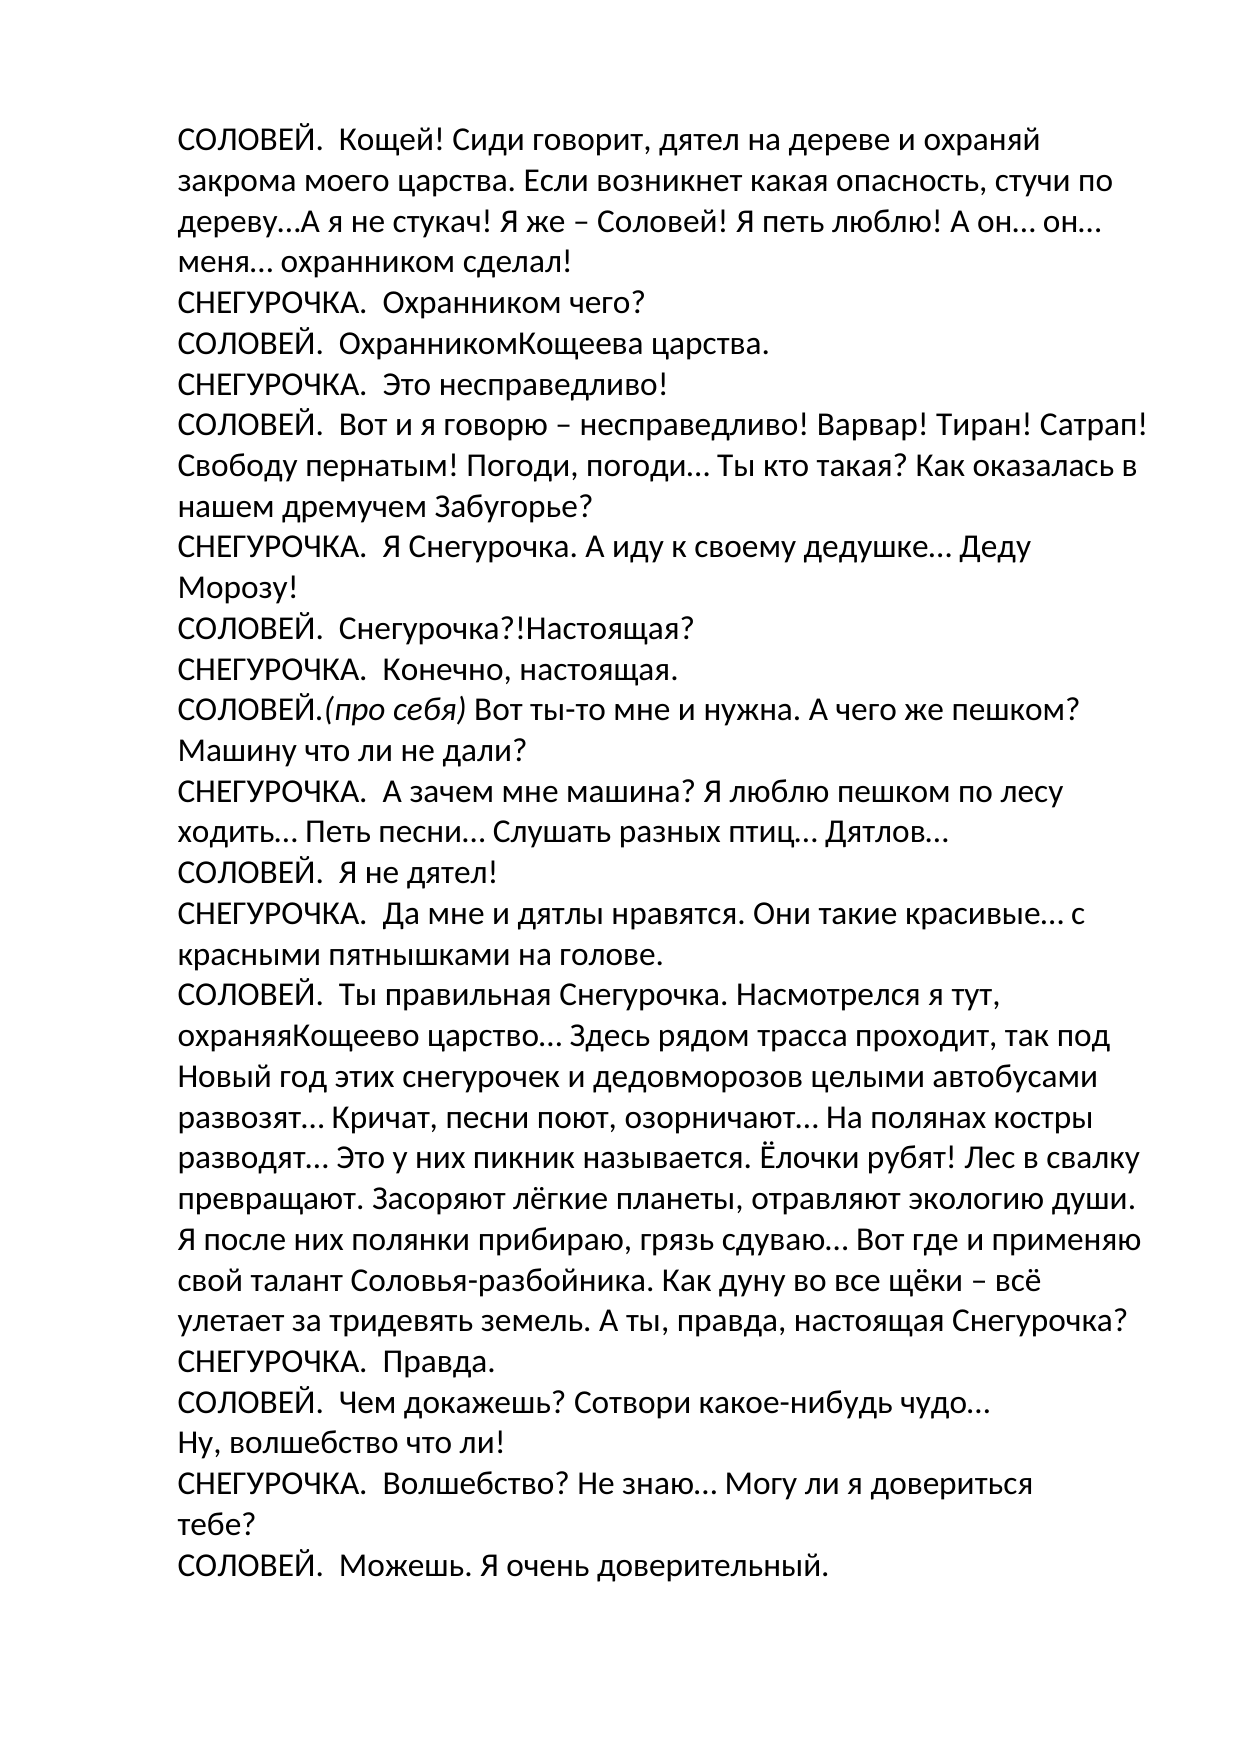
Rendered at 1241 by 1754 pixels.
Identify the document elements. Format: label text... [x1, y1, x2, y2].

text СНЕГУРОЧКА. Волшебство? Не знаю… Могу ли я довериться [177, 1462, 1152, 1503]
text СОЛОВЕЙ. ОхранникомКощеева царства. [177, 322, 1152, 362]
text дереву…А я не стукач! Я же – Соловей! Я петь люблю! А он… он… меня… охранником сделал! [177, 199, 1152, 281]
text СОЛОВЕЙ. Чем докажешь? Сотвори какое-нибудь чудо… [177, 1381, 1152, 1421]
text СНЕГУРОЧКА. Конечно, настоящая. [177, 648, 1152, 688]
text СОЛОВЕЙ.(про себя) Вот ты-то мне и нужна. А чего же пешком? Машину что ли не дали? [177, 688, 1152, 770]
text СНЕГУРОЧКА. Я Снегурочка. А иду к своему дедушке… Деду Морозу! [177, 525, 1152, 607]
text СНЕГУРОЧКА. Да мне и дятлы нравятся. Они такие красивые… с красными пятнышками на голове. [177, 892, 1152, 973]
text СОЛОВЕЙ. Ты правильная Снегурочка. Насмотрелся я тут, охраняяКощеево царство… Здесь рядом трасса проходит, так под Новый год этих снегурочек и дедовморозов целыми автобусами развозят… Кричат, песни поют, озорничают… На полянах костры разводят… Это у них пикник называется. Ёлочки рубят! Лес в свалку превращают. Засоряют лёгкие планеты, отравляют экологию души. Я после них полянки прибираю, грязь сдуваю… Вот где и применяю свой талант Соловья-разбойника. Как дуну во все щёки – всё улетает за тридевять земель. А ты, правда, настоящая Снегурочка? [177, 973, 1152, 1340]
text Ну, волшебство что ли! [177, 1421, 1152, 1462]
text СОЛОВЕЙ. Я не дятел! [177, 851, 1152, 892]
text СНЕГУРОЧКА. Охранником чего? [177, 281, 1152, 322]
text СНЕГУРОЧКА. А зачем мне машина? Я люблю пешком по лесу ходить… Петь песни… Слушать разных птиц… Дятлов… [177, 770, 1152, 851]
text СОЛОВЕЙ. Можешь. Я очень доверительный. [177, 1544, 1152, 1584]
text СОЛОВЕЙ. Вот и я говорю – несправедливо! Варвар! Тиран! Сатрап! Свободу пернатым! Погоди, погоди… Ты кто такая? Как оказалась в нашем дремучем Забугорье? [177, 403, 1152, 525]
text СНЕГУРОЧКА. Правда. [177, 1340, 1152, 1381]
text тебе? [177, 1503, 1152, 1544]
text СОЛОВЕЙ. Снегурочка?!Настоящая? [177, 607, 1152, 648]
text СОЛОВЕЙ. Кощей! Сиди говорит, дятел на дереве и охраняй закрома моего царства. Если возникнет какая опасность, стучи по [177, 118, 1152, 199]
text СНЕГУРОЧКА. Это несправедливо! [177, 362, 1152, 403]
